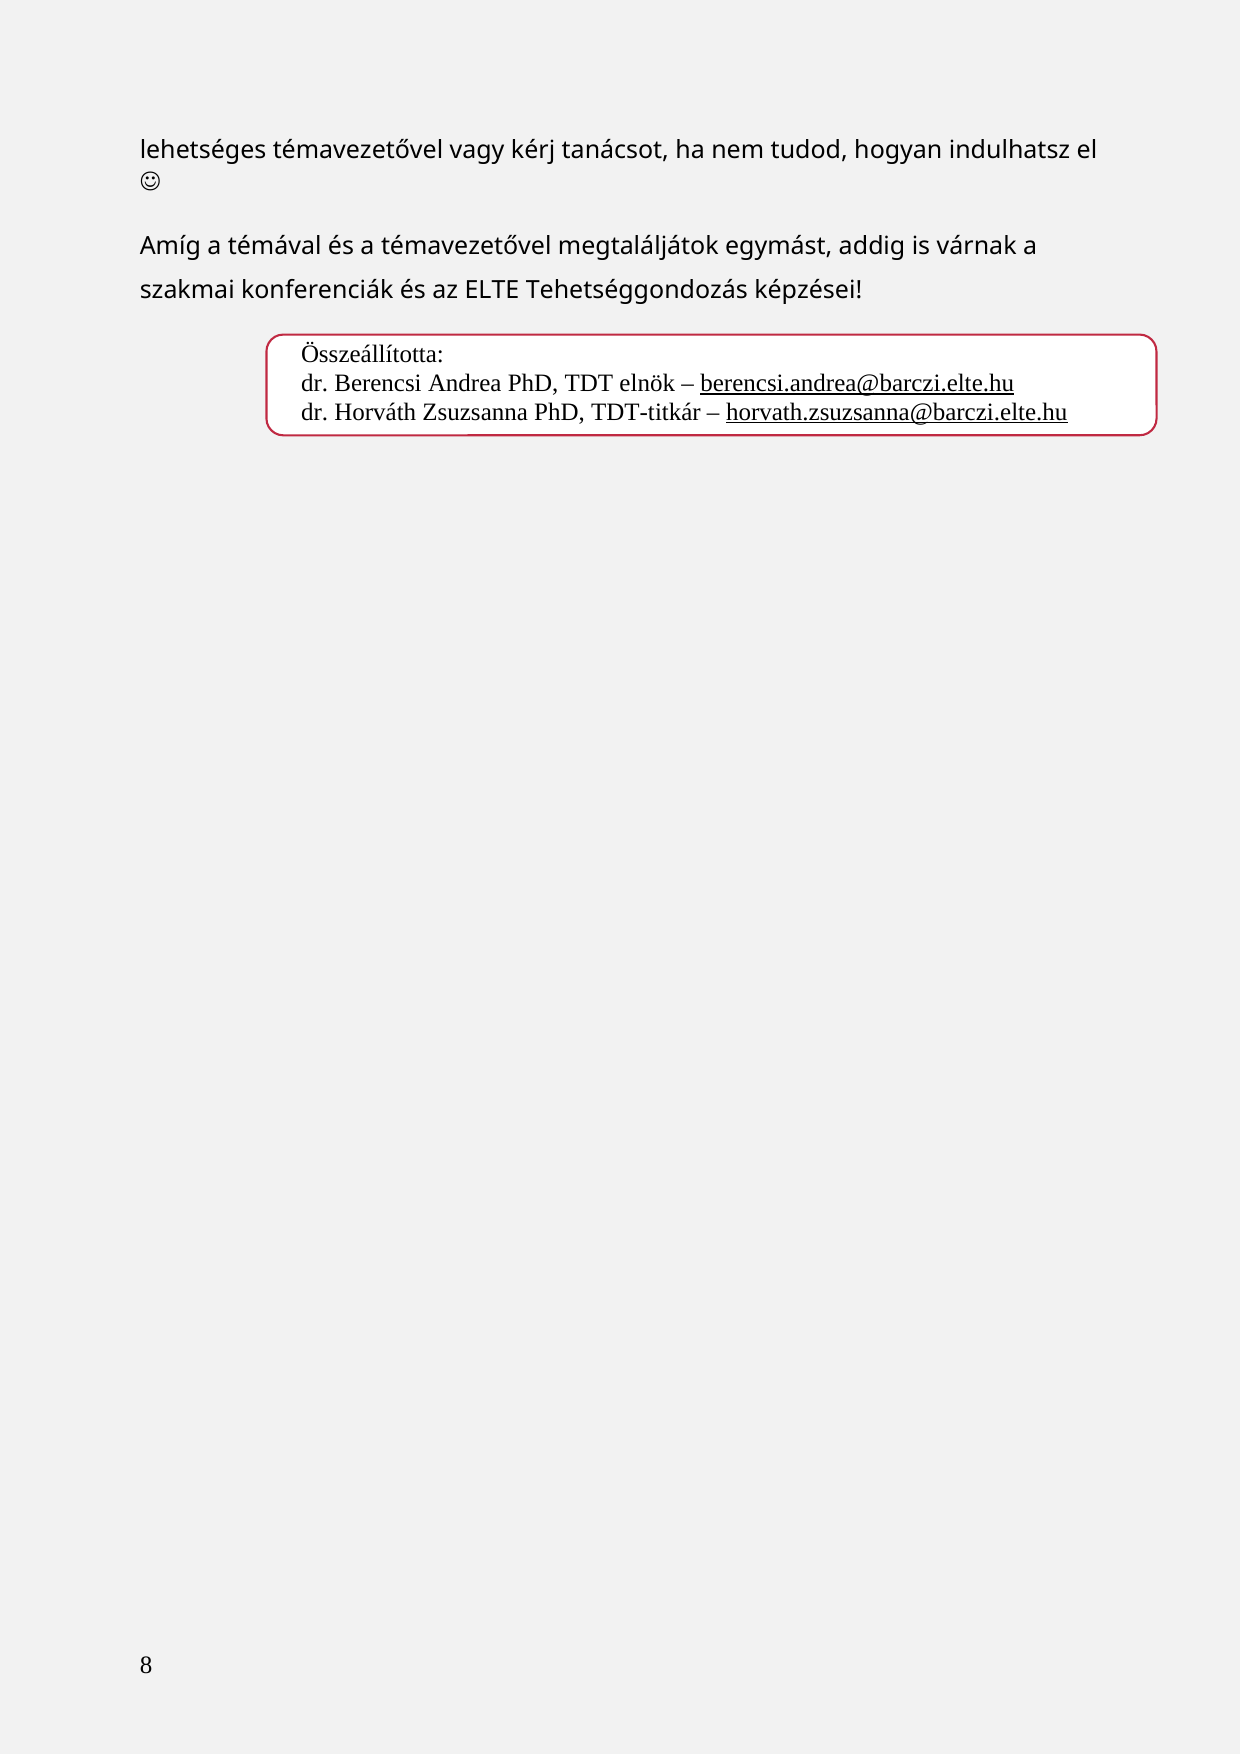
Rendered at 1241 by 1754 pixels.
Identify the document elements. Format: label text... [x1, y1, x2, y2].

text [139, 132, 1101, 196]
text Amíg a témával és a témavezetővel megtaláljátok egymást, addig is várnak a szakmai konferenciák és az ELTE Tehetséggondozás képzései! [139, 227, 1101, 306]
